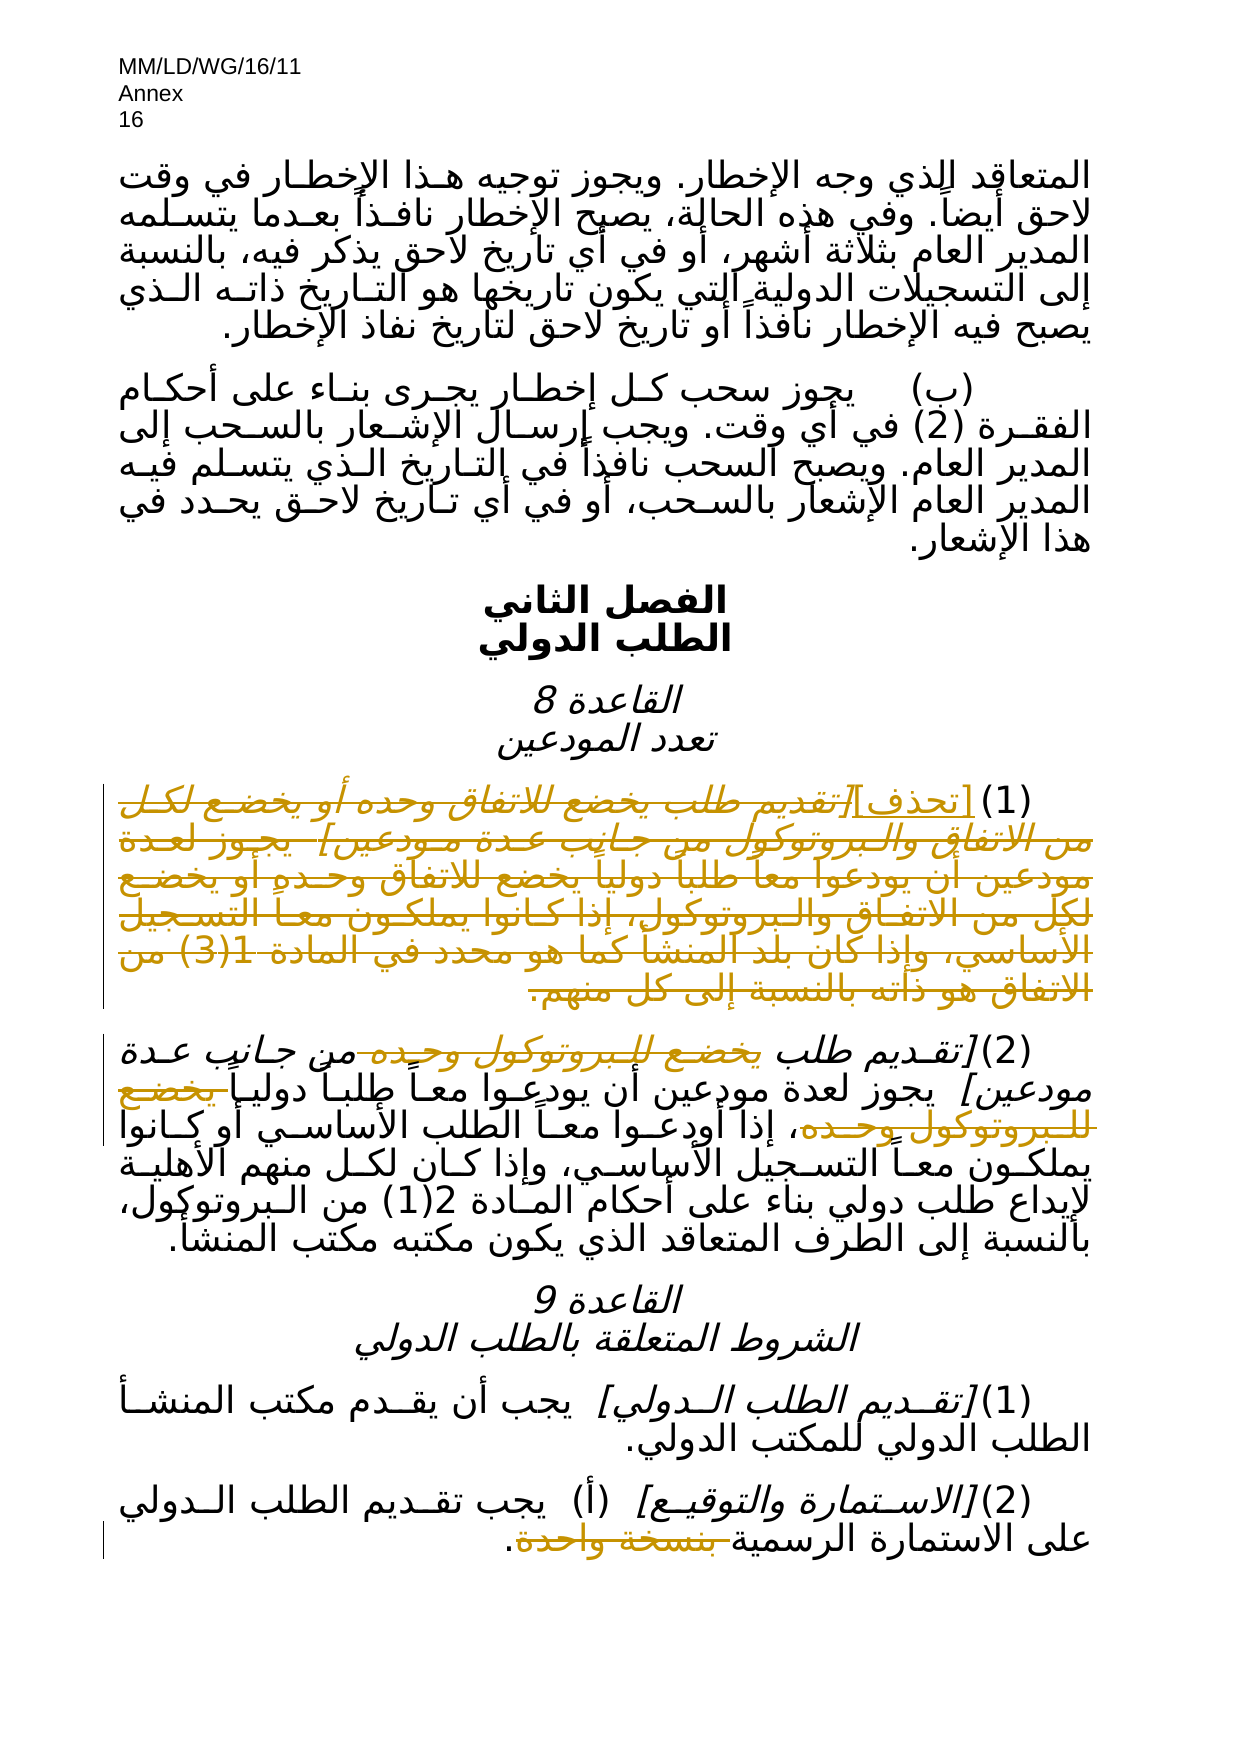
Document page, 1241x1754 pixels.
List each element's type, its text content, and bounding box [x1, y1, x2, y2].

text (1) [118, 840, 421, 877]
text (1) [118, 783, 1092, 839]
text (1) [118, 879, 893, 914]
text (1) [415, 842, 760, 877]
text (1) [1007, 992, 1092, 1008]
text (1) [950, 992, 1013, 1008]
text (2) [الاستمارة والتوقيع] (أ) يجب تقديم الطلب الدولي على الاستمارة الرسمية. [118, 1483, 1092, 1558]
text (1) [تقديم الطلب الدولي] يجب أن يقدم مكتب المنشأ الطلب الدولي للمكتب الدولي. [118, 1383, 1092, 1458]
text (1) [1056, 879, 1092, 914]
text القاعدة 8 تعدد المودعين [118, 683, 1092, 758]
text (1) [907, 954, 1092, 989]
text القاعدة 9 الشروط المتعلقة بالطلب الدولي [118, 1283, 1092, 1358]
text (2) [تقديم طلب من جانب عدة مودعين] يجوز لعدة مودعين أن يودعوا معاً طلباً دولياً، إذا أودعوا معاً الطلب الأساسي أو كانوا يملكون معاً التسجيل الأساسي، وإذا كان لكل منهم الأهلية لإيداع طلب دولي بناء على أحكام المادة 2(1) من البروتوكول، بالنسبة إلى الطرف المتعاقد الذي يكون مكتبه مكتب المنشأ. [118, 1033, 1092, 1258]
text (1) [736, 917, 1092, 952]
text (ب) يجوز سحب كل إخطار يجرى بناء على أحكام الفقرة (2) في أي وقت. ويجب إرسال الإشعار بالسحب إلى المدير العام. ويصبح السحب نافذاً في التاريخ الذي يتسلم فيه المدير العام الإشعار بالسحب، أو في أي تاريخ لاحق يحدد في هذا الإشعار. [118, 371, 1092, 558]
text (1) [118, 915, 923, 1008]
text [118, 158, 1092, 346]
text (1) [757, 842, 828, 877]
text (1) [881, 879, 1064, 914]
text (1) [577, 992, 950, 1008]
text الفصل الثاني الطلب الدولي [118, 583, 1092, 658]
text (1) [820, 842, 1092, 877]
